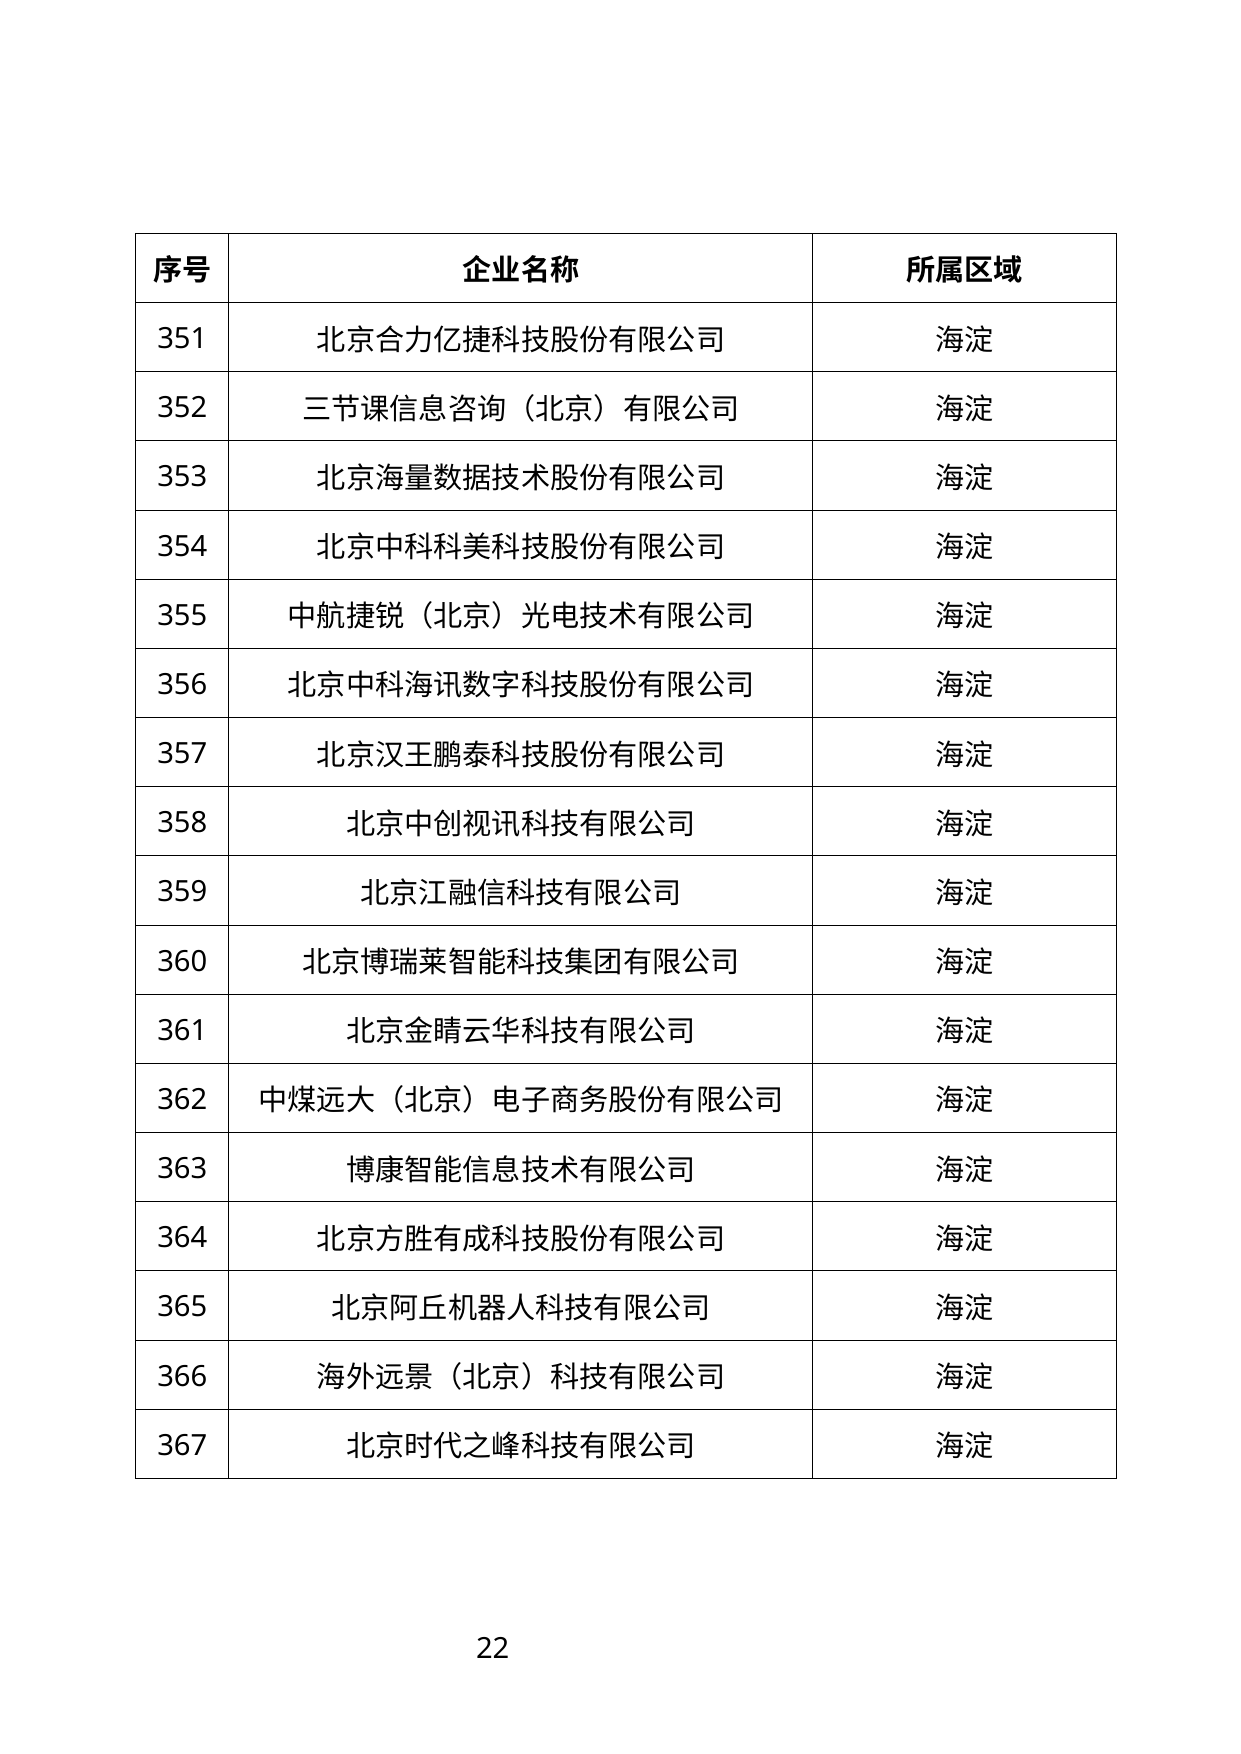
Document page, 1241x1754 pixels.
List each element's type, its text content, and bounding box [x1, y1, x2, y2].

table_cell 海淀 [813, 926, 1116, 994]
table_cell 362 [136, 1064, 228, 1132]
table_cell 北京阿丘机器人科技有限公司 [229, 1271, 812, 1339]
table_cell 北京时代之峰科技有限公司 [229, 1410, 812, 1478]
table_cell 海淀 [813, 1133, 1116, 1201]
table_cell 365 [136, 1271, 228, 1339]
table_cell 北京金睛云华科技有限公司 [229, 995, 812, 1063]
table_cell 海淀 [813, 649, 1116, 717]
table_cell 353 [136, 441, 228, 509]
table_cell 367 [136, 1410, 228, 1478]
table_cell 海淀 [813, 303, 1116, 371]
table_cell 海淀 [813, 718, 1116, 786]
table_cell 三节课信息咨询（北京）有限公司 [229, 372, 812, 440]
table_cell 海淀 [813, 511, 1116, 579]
table_cell 中煤远大（北京）电子商务股份有限公司 [229, 1064, 812, 1132]
table_cell 358 [136, 787, 228, 855]
table_cell 海淀 [813, 1064, 1116, 1132]
table_cell 356 [136, 649, 228, 717]
table_cell 363 [136, 1133, 228, 1201]
table_cell 北京博瑞莱智能科技集团有限公司 [229, 926, 812, 994]
table_cell 海淀 [813, 441, 1116, 509]
table_cell 海淀 [813, 580, 1116, 648]
table_cell 北京海量数据技术股份有限公司 [229, 441, 812, 509]
table_cell 海淀 [813, 372, 1116, 440]
table_cell 中航捷锐（北京）光电技术有限公司 [229, 580, 812, 648]
table_cell 北京江融信科技有限公司 [229, 856, 812, 924]
table_cell 海淀 [813, 1410, 1116, 1478]
table_cell 北京中科科美科技股份有限公司 [229, 511, 812, 579]
table_cell 361 [136, 995, 228, 1063]
table_cell 海淀 [813, 995, 1116, 1063]
table_cell 366 [136, 1341, 228, 1409]
table_cell 北京汉王鹏泰科技股份有限公司 [229, 718, 812, 786]
table_cell 北京中创视讯科技有限公司 [229, 787, 812, 855]
table_header 企业名称 [229, 234, 812, 302]
table_header 所属区域 [813, 234, 1116, 302]
table_cell 北京中科海讯数字科技股份有限公司 [229, 649, 812, 717]
table_cell 352 [136, 372, 228, 440]
table_cell 北京方胜有成科技股份有限公司 [229, 1202, 812, 1270]
table_cell 359 [136, 856, 228, 924]
table_cell 海淀 [813, 1202, 1116, 1270]
table_cell 海淀 [813, 1271, 1116, 1339]
table_cell 364 [136, 1202, 228, 1270]
table_cell 354 [136, 511, 228, 579]
table_cell 海淀 [813, 787, 1116, 855]
table_cell 海淀 [813, 1341, 1116, 1409]
table_cell 357 [136, 718, 228, 786]
table_cell 351 [136, 303, 228, 371]
table_header 序号 [136, 234, 228, 302]
table_cell 博康智能信息技术有限公司 [229, 1133, 812, 1201]
table_cell 海淀 [813, 856, 1116, 924]
table_cell 海外远景（北京）科技有限公司 [229, 1341, 812, 1409]
table_cell 355 [136, 580, 228, 648]
table_cell 360 [136, 926, 228, 994]
table_cell 北京合力亿捷科技股份有限公司 [229, 303, 812, 371]
